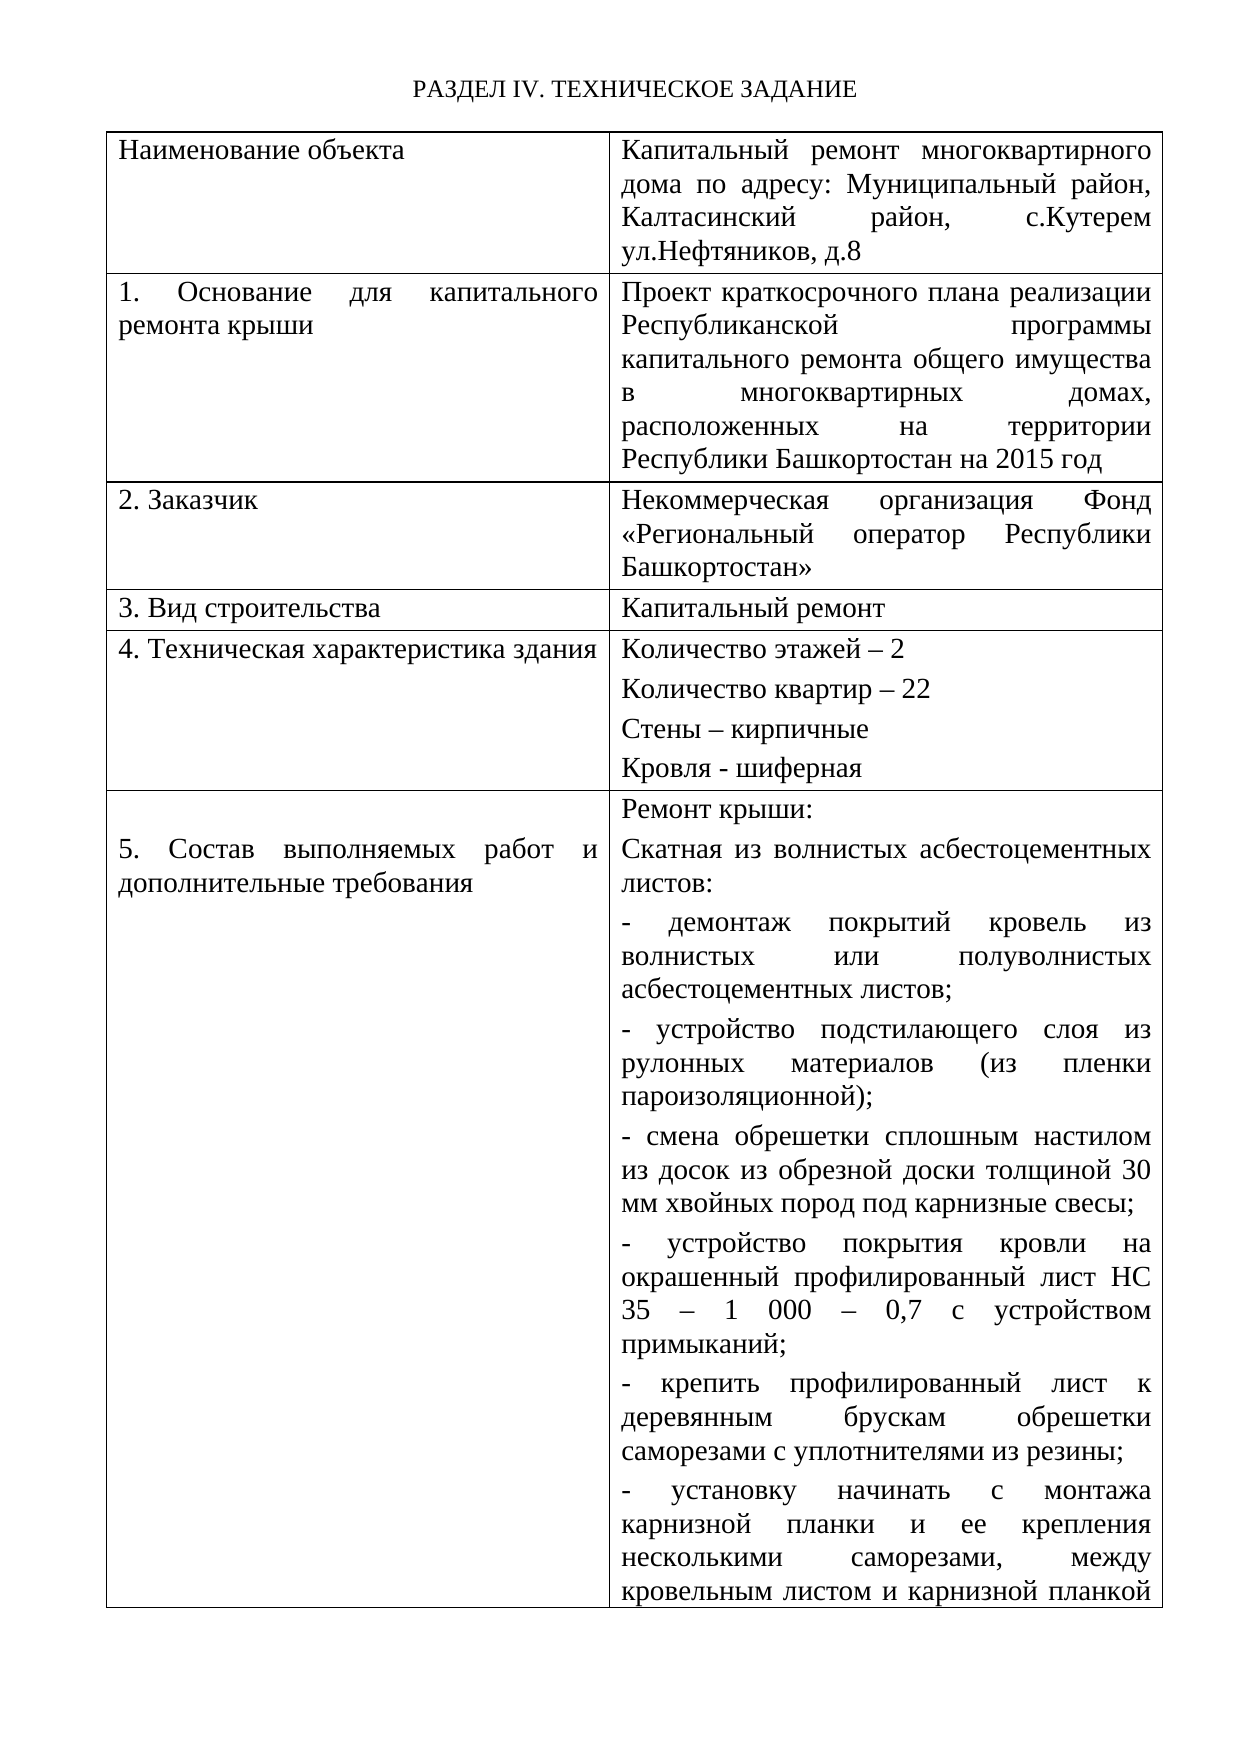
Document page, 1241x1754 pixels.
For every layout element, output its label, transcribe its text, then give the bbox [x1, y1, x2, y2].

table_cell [610, 791, 1162, 1607]
table_cell 2. Заказчик [107, 483, 609, 589]
table_header Капитальный ремонт многоквартирного дома по адресу: Муниципальный район, Калтасинский район, с.Кутерем ул.Нефтяников, д.8 [610, 133, 1162, 273]
table_cell 3. Вид строительства [107, 590, 609, 630]
table_cell Капитальный ремонт [610, 590, 1162, 630]
table_cell Некоммерческая организация Фонд «Региональный оператор Республики Башкортостан» [610, 483, 1162, 589]
table_cell 1. Основание для капитального ремонта крыши [107, 274, 609, 481]
table_cell 4. Техническая характеристика здания [107, 631, 609, 790]
text РАЗДЕЛ IV. ТЕХНИЧЕСКОЕ ЗАДАНИЕ [118, 74, 1152, 103]
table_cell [107, 791, 609, 1607]
table_cell Проект краткосрочного плана реализации Республиканской программы капитального ремонта общего имущества в многоквартирных домах, расположенных на территории Республики Башкортостан на 2015 год [610, 274, 1162, 481]
table_header Наименование объекта [107, 133, 609, 273]
table_cell Количество этажей – 2 Количество квартир – 22 Стены – кирпичные Кровля - шиферная [610, 631, 1162, 790]
